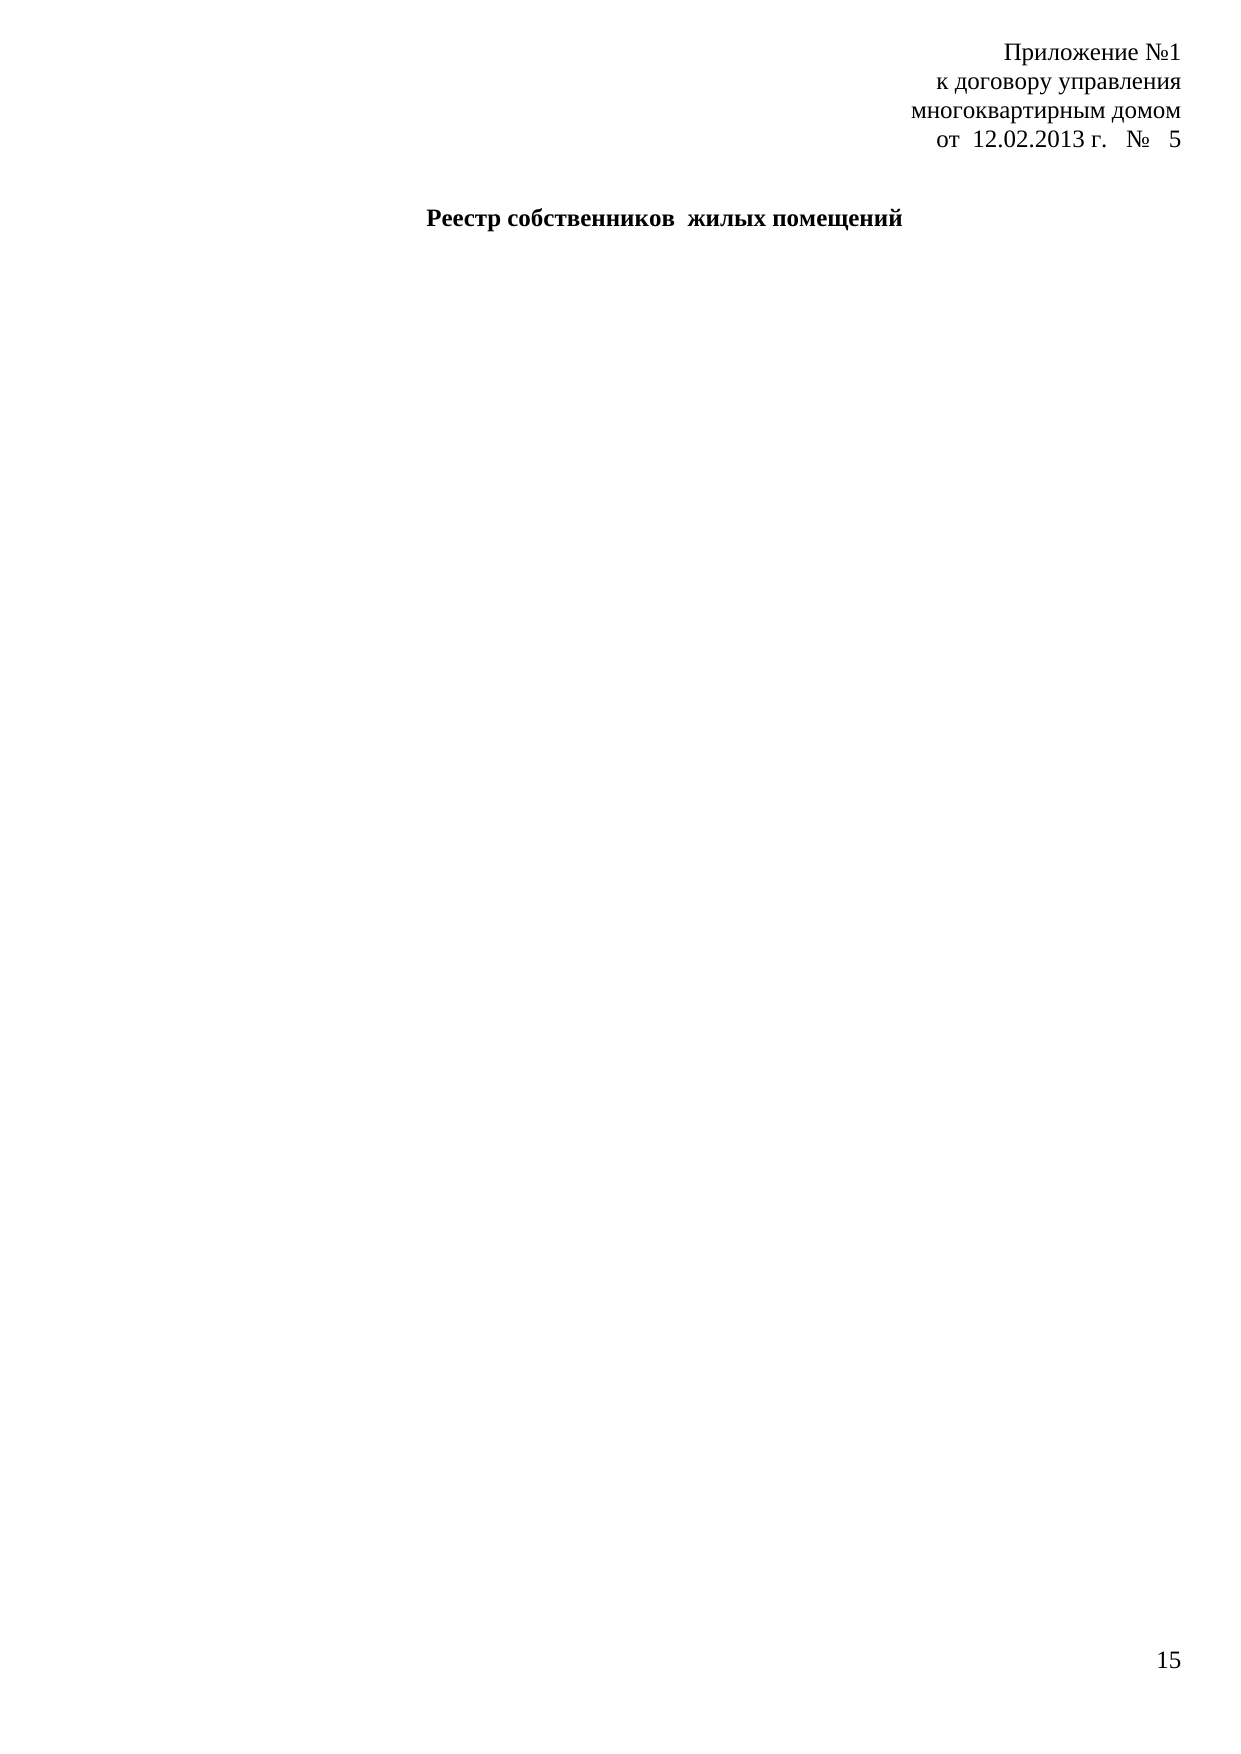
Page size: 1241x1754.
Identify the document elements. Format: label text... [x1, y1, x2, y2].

text от 12.02.2013 г. № 5 [148, 124, 1181, 152]
text многоквартирным домом [148, 95, 1181, 124]
text к договору управления [148, 66, 1181, 95]
text Реестр собственников жилых помещений [148, 203, 1181, 232]
text Приложение №1 [148, 37, 1181, 66]
